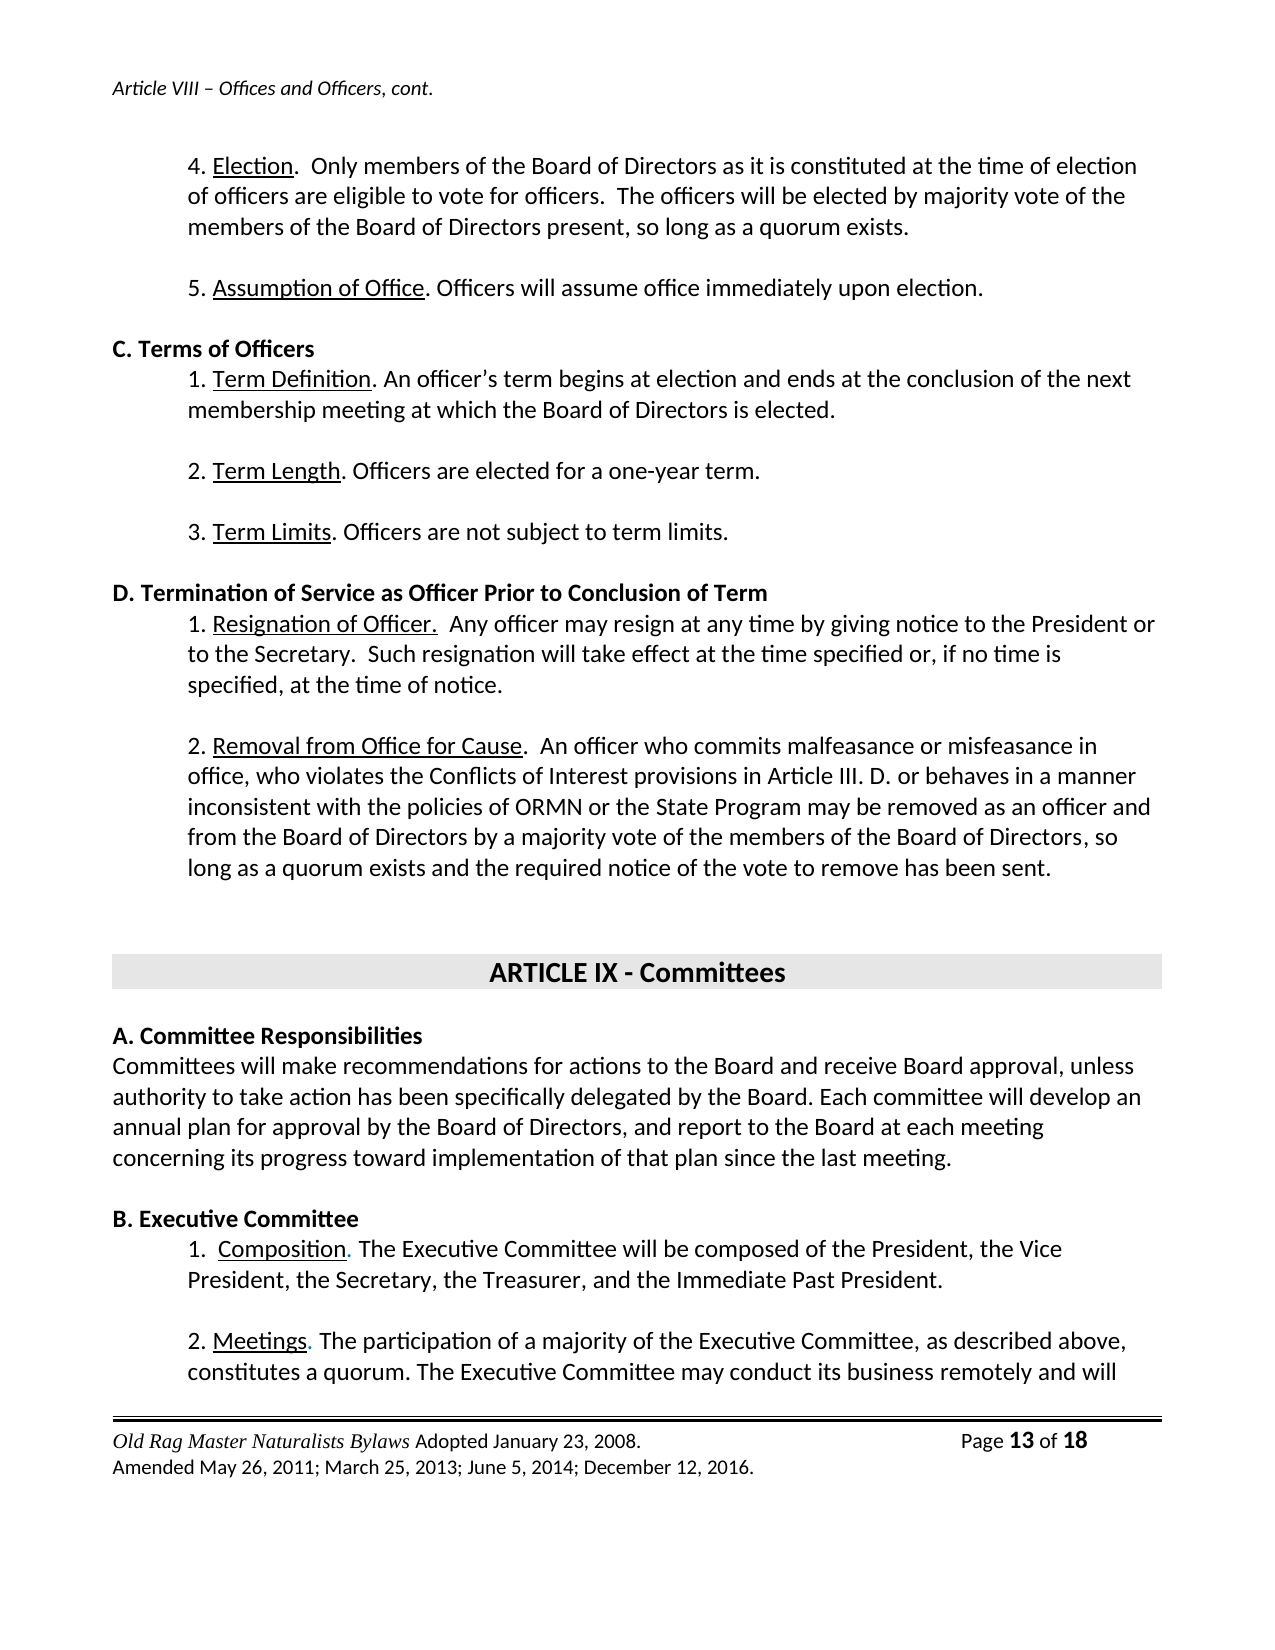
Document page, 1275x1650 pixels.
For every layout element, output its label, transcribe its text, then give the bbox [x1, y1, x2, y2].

text 1. Resignation of Officer. Any officer may resign at any time by giving notice to the President or to the Secretary. Such resignation will take effect at the time specified or, if no time is specified, at the time of notice. [187, 608, 1162, 699]
text 5. Assumption of Office. Officers will assume office immediately upon election. [187, 272, 1162, 303]
text A. Committee Responsibilities [112, 1020, 1162, 1050]
text ARTICLE IX - Committees [112, 954, 1162, 989]
text 3. Term Limits. Officers are not subject to term limits. [187, 516, 1162, 547]
text 2. Term Length. Officers are elected for a one-year term. [187, 455, 1162, 486]
text D. Termination of Service as Officer Prior to Conclusion of Term [112, 577, 1162, 608]
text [187, 1325, 1162, 1386]
text 1. Term Definition. An officer’s term begins at election and ends at the conclusion of the next membership meeting at which the Board of Directors is elected. [187, 364, 1162, 425]
text C. Terms of Officers [112, 333, 1162, 364]
text B. Executive Committee [112, 1203, 1162, 1233]
text 1. Composition. The Executive Committee will be composed of the President, the Vice President, the Secretary, the Treasurer, and the Immediate Past President. [187, 1233, 1162, 1294]
text 2. Removal from Office for Cause. An officer who commits malfeasance or misfeasance in office, who violates the Conflicts of Interest provisions in Article III. D. or behaves in a manner inconsistent with the policies of ORMN or the State Program may be removed as an officer and from the Board of Directors by a majority vote of the members of the Board of Directors, so long as a quorum exists and the required notice of the vote to remove has been sent. [187, 730, 1162, 882]
text Committees will make recommendations for actions to the Board and receive Board approval, unless authority to take action has been specifically delegated by the Board. Each committee will develop an annual plan for approval by the Board of Directors, and report to the Board at each meeting concerning its progress toward implementation of that plan since the last meeting. [112, 1050, 1162, 1172]
text 4. Election. Only members of the Board of Directors as it is constituted at the time of election of officers are eligible to vote for officers. The officers will be elected by majority vote of the members of the Board of Directors present, so long as a quorum exists. [187, 150, 1162, 242]
